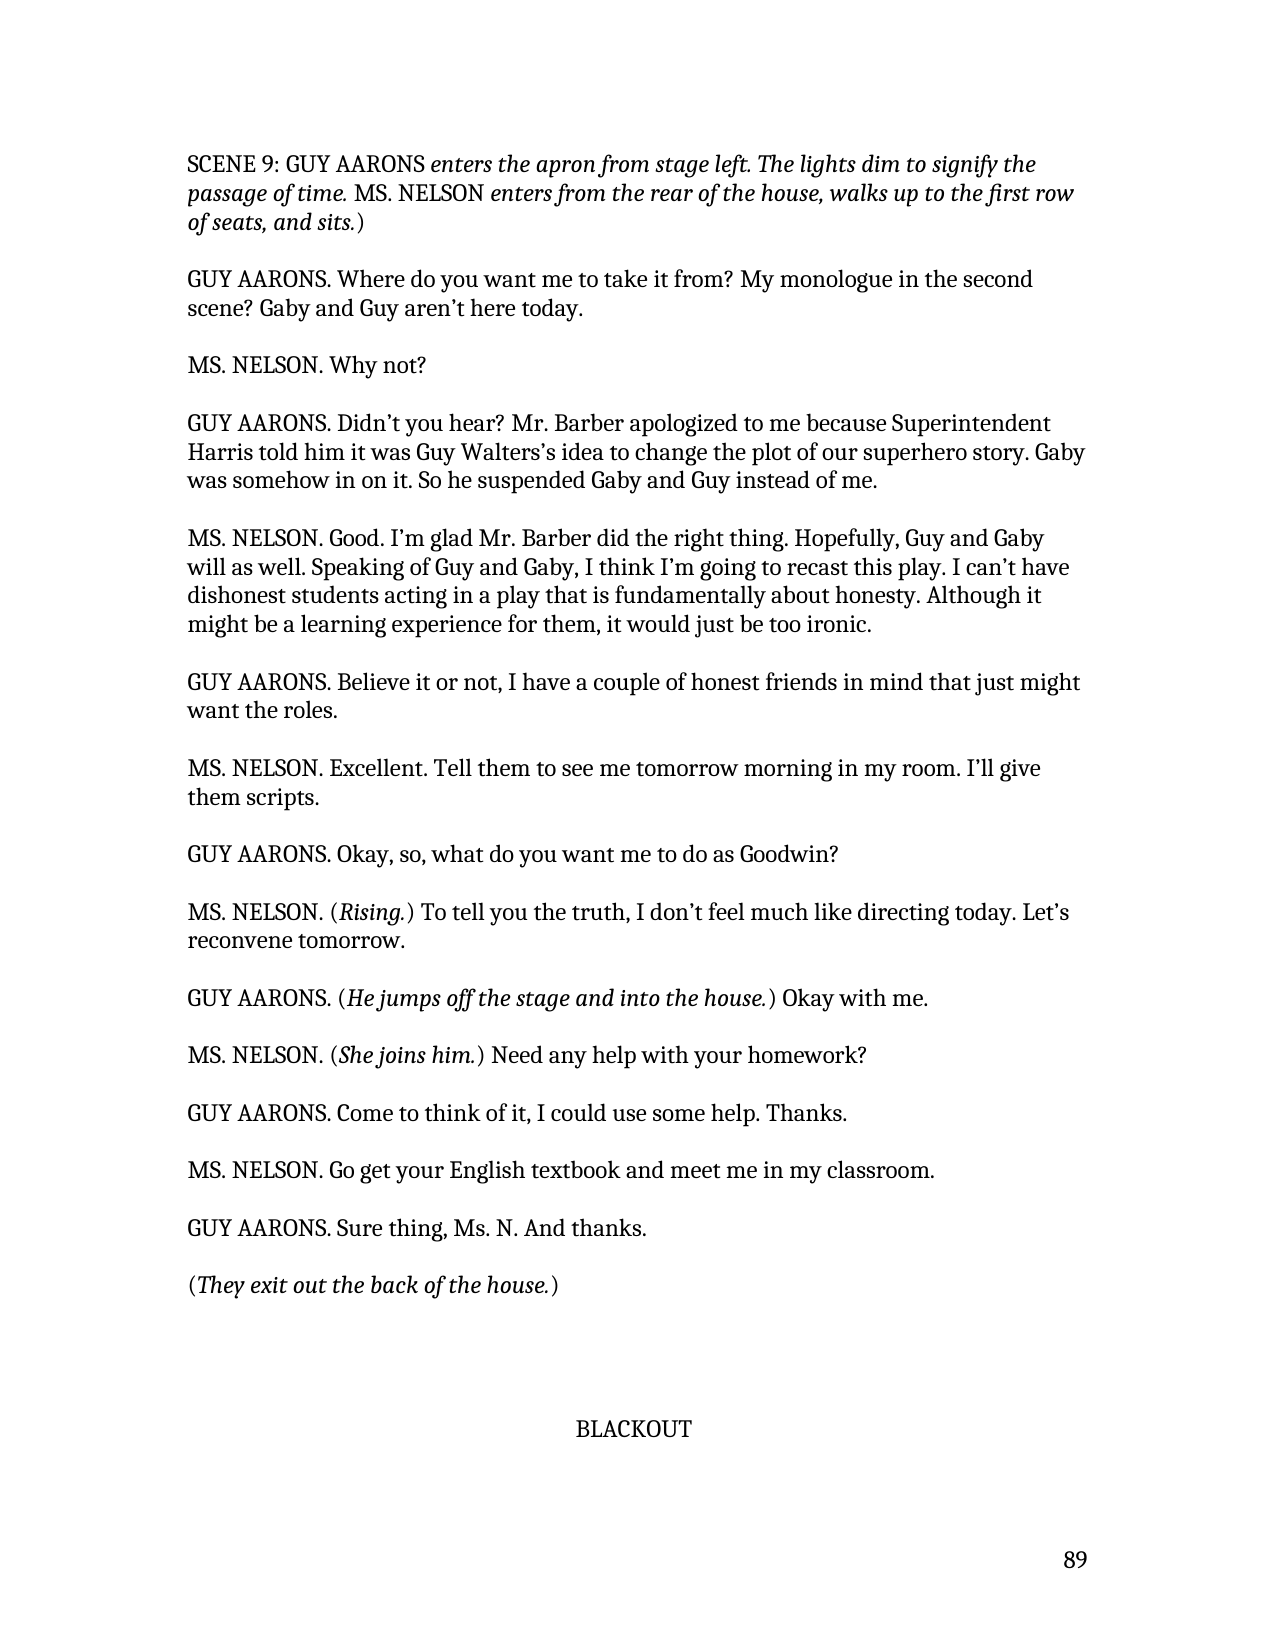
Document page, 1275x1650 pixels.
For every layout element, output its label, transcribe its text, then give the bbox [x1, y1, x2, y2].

text SCENE 9: GUY AARONS enters the apron from stage left. The lights dim to signify the passage of time. MS. NELSON enters from the rear of the house, walks up to the first row of seats, and sits.) [187, 150, 1087, 236]
text MS. NELSON. (Rising.) To tell you the truth, I don’t feel much like directing today. Let’s reconvene tomorrow. [187, 897, 1087, 955]
text MS. NELSON. Why not? [187, 351, 1087, 380]
text GUY AARONS. Sure thing, Ms. N. And thanks. [187, 1214, 1087, 1242]
text GUY AARONS. Didn’t you hear? Mr. Barber apologized to me because Superintendent Harris told him it was Guy Walters’s idea to change the plot of our superhero story. Gaby was somehow in on it. So he suspended Gaby and Guy instead of me. [187, 409, 1087, 495]
text GUY AARONS. (He jumps off the stage and into the house.) Okay with me. [187, 984, 1087, 1012]
text MS. NELSON. (She joins him.) Need any help with your homework? [187, 1041, 1087, 1070]
text MS. NELSON. Go get your English textbook and meet me in my classroom. [187, 1156, 1087, 1185]
text GUY AARONS. Okay, so, what do you want me to do as Goodwin? [187, 840, 1087, 869]
text (They exit out the back of the house.) [187, 1271, 1087, 1300]
text GUY AARONS. Believe it or not, I have a couple of honest friends in mind that just might want the roles. [187, 667, 1087, 725]
text GUY AARONS. Where do you want me to take it from? My monologue in the second scene? Gaby and Guy aren’t here today. [187, 265, 1087, 322]
text GUY AARONS. Come to think of it, I could use some help. Thanks. [187, 1099, 1087, 1127]
text BLACKOUT [187, 1415, 1087, 1444]
text MS. NELSON. Good. I’m glad Mr. Barber did the right thing. Hopefully, Guy and Gaby will as well. Speaking of Guy and Gaby, I think I’m going to recast this play. I can’t have dishonest students acting in a play that is fundamentally about honesty. Although it might be a learning experience for them, it would just be too ironic. [187, 524, 1087, 639]
text MS. NELSON. Excellent. Tell them to see me tomorrow morning in my room. I’ll give them scripts. [187, 754, 1087, 811]
